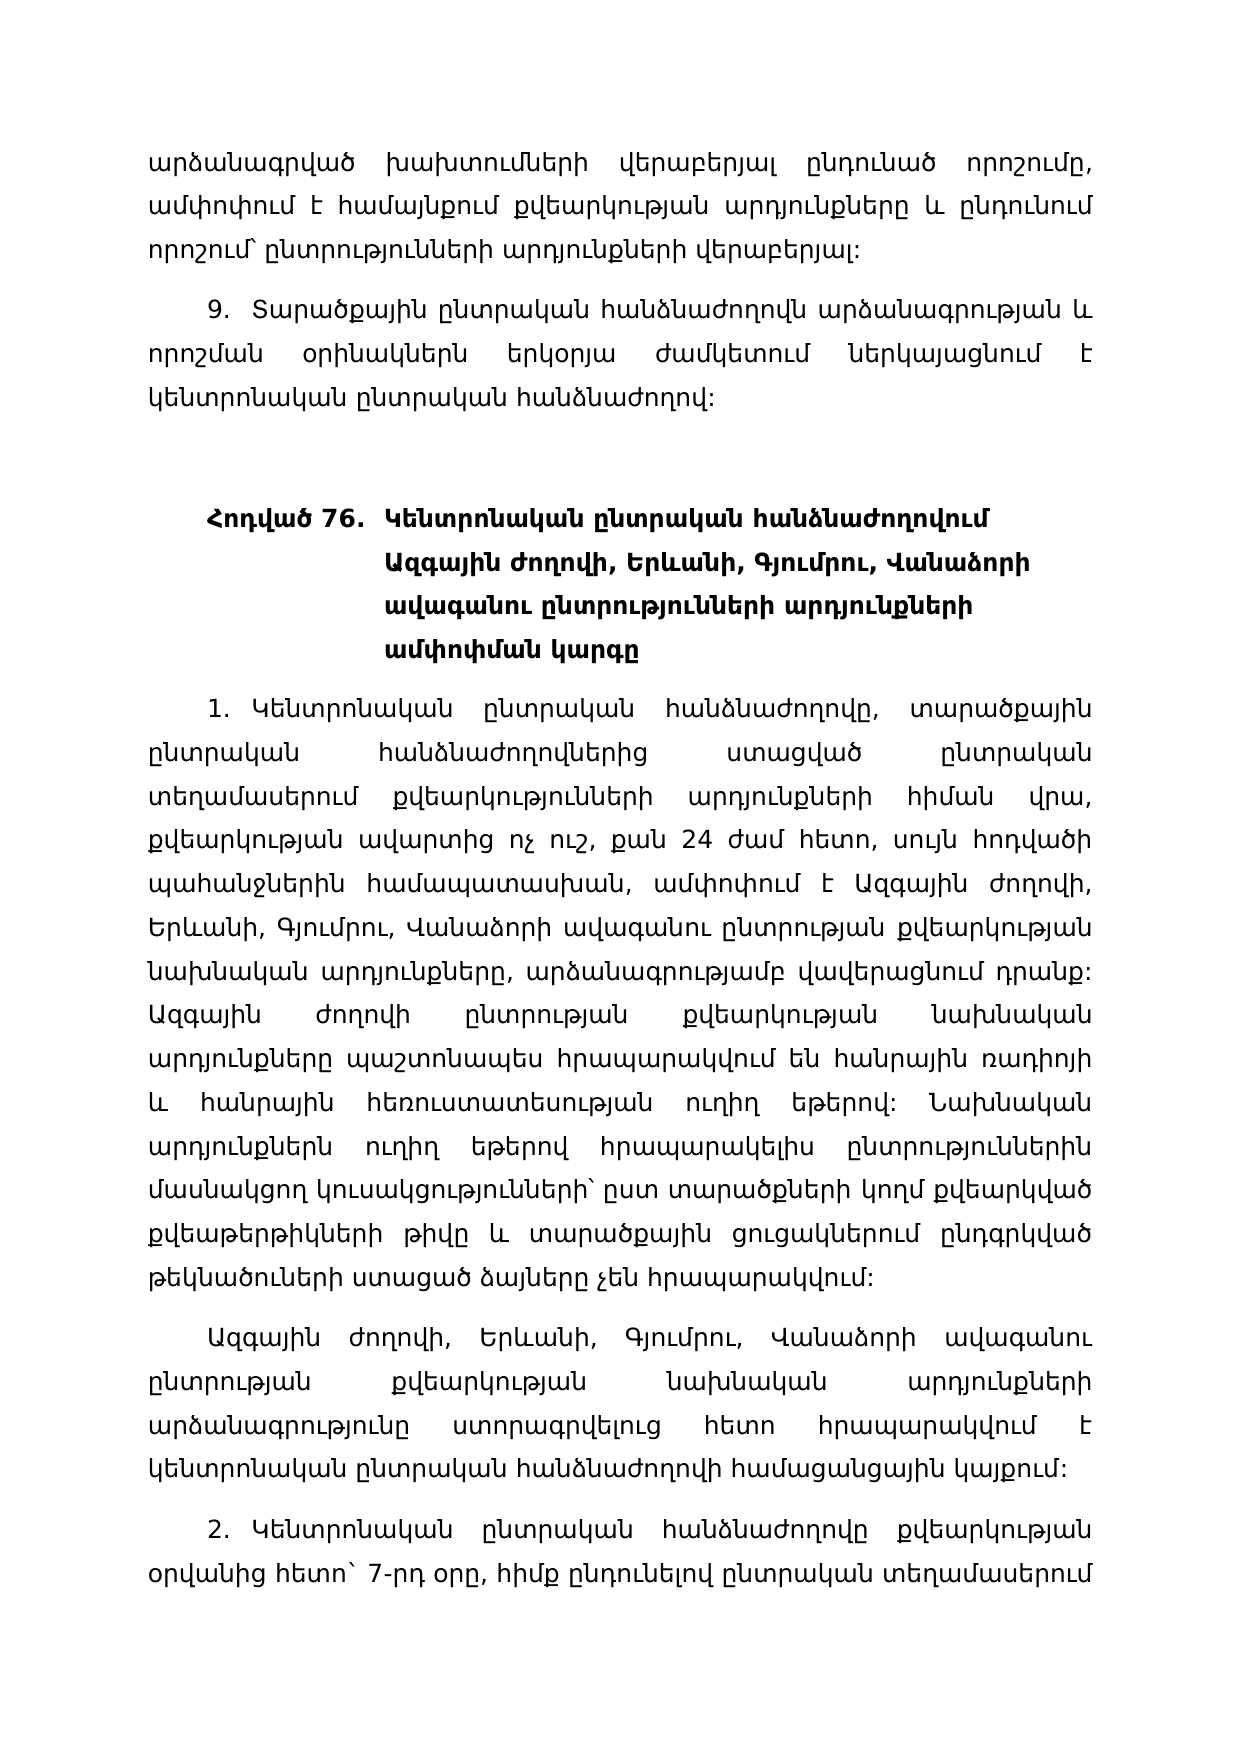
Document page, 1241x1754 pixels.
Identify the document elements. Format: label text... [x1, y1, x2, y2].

table_header Հոդված 76. [148, 504, 384, 694]
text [148, 148, 1092, 264]
table_header Կենտրոնական ընտրական հանձնաժողովում Ազգային ժողովի, Երևանի, Գյումրու, Վանաձորի ավագանու ընտրությունների արդյունքների ամփոփման կարգը [384, 504, 1092, 694]
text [148, 1515, 1092, 1588]
text Ազգային ժողովի, Երևանի, Գյումրու, Վանաձորի ավագանու ընտրության քվեարկության նախնական արդյունքների արձանագրությունը ստորագրվելուց հետո հրապարակվում է կենտրոնական ընտրական հանձնաժողովի համացանցային կայքում: [148, 1323, 1092, 1484]
text 9. Տարածքային ընտրական հանձնաժողովն արձանագրության և որոշման օրինակներն երկօրյա ժամկետում ներկայացնում է կենտրոնական ընտրական հանձնաժողով: [148, 296, 1092, 412]
text 1. Կենտրոնական ընտրական հանձնաժողովը, տարածքային ընտրական հանձնաժողովներից ստացված ընտրական տեղամասերում քվեարկությունների արդյունքների հիման վրա, քվեարկության ավարտից ոչ ուշ, քան 24 ժամ հետո, սույն հոդվածի պահանջներին համապատասխան, ամփոփում է Ազգային ժողովի, Երևանի, Գյումրու, Վանաձորի ավագանու ընտրության քվեարկության նախնական արդյունքները, արձանագրությամբ վավերացնում դրանք: Ազգային ժողովի ընտրության քվեարկության նախնական արդյունքները պաշտոնապես հրապարակվում են հանրային ռադիոյի և հանրային հեռուստատեսության ուղիղ եթերով: Նախնական արդյունքներն ուղիղ եթերով հրապարակելիս ընտրություններին մասնակցող կուսակցությունների՝ ըստ տարածքների կողմ քվեարկված քվեաթերթիկների թիվը և տարածքային ցուցակներում ընդգրկված թեկնածուների ստացած ձայները չեն հրապարակվում: [148, 694, 1092, 1292]
